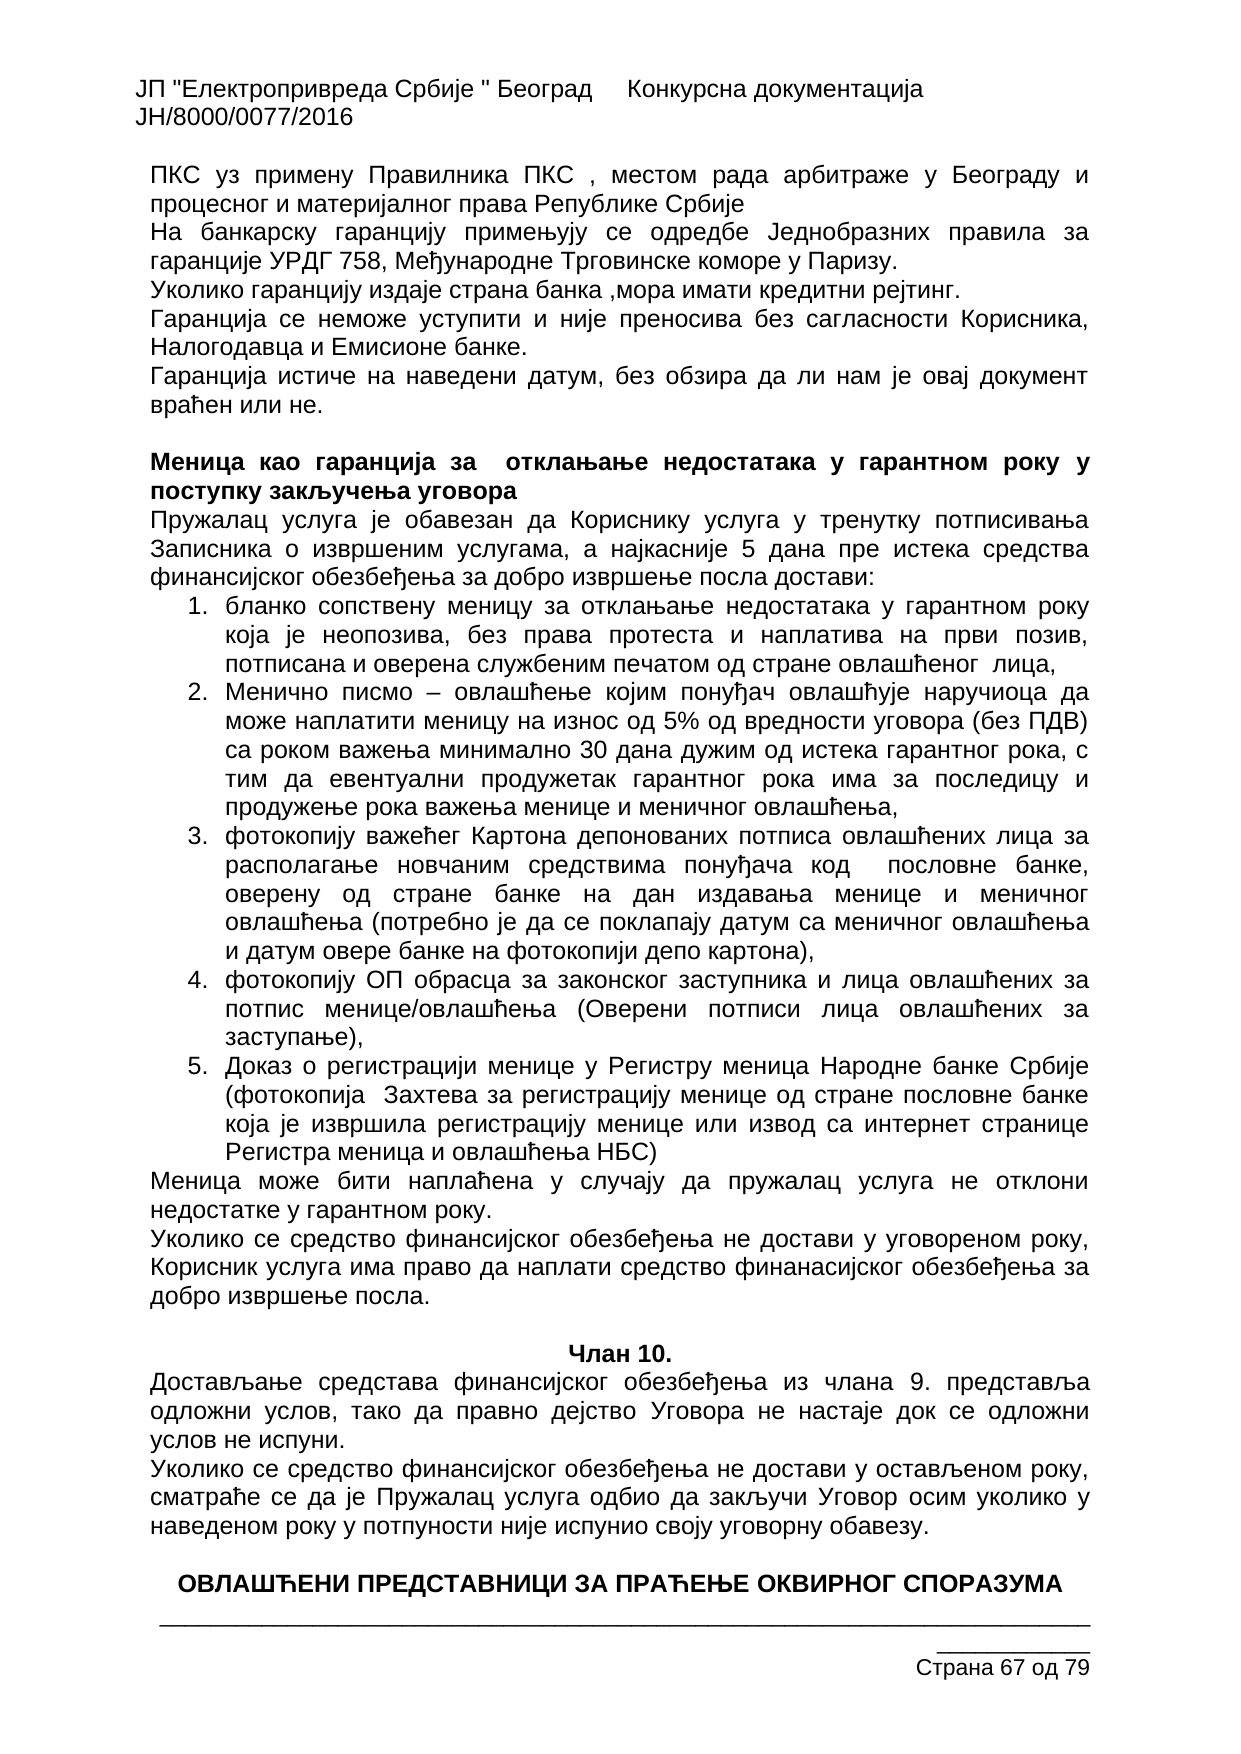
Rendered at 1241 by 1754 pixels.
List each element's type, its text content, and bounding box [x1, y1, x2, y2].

text Гаранција истиче на наведени датум, без обзира да ли нам је овај документ враћен или не. [150, 361, 1090, 418]
list бланко сопствену меницу за отклањање недостатака у гарантном року која је неопозива, без права протеста и наплатива на први позив, потписана и оверена службеним печатом од стране овлашћеног лица, [187, 591, 1090, 677]
text Гаранција се неможе уступити и није преносива без сагласности Корисника, Налогодавца и Емисионе банке. [150, 303, 1090, 361]
text Члан 10. [150, 1338, 1090, 1367]
list фотокопију ОП обрасца за законског заступника и лица овлашћених за потпис менице/овлашћења (Оверени потписи лица овлашћених за заступање), [187, 965, 1090, 1051]
text ОВЛАШЋЕНИ ПРЕДСТАВНИЦИ ЗА ПРАЋЕЊЕ ОКВИРНОГ СПОРАЗУМА [150, 1568, 1090, 1597]
text Меница као гаранција за отклањање недостатака у гарантном року у поступку закључења уговора [150, 447, 1090, 505]
text Пружалац услуга је обавезан да Кориснику услуга у тренутку потписивања Записника о извршеним услугама, а најкасније 5 дана пре истека средства финансијског обезбеђења за добро извршење посла достави: [150, 505, 1090, 591]
text Меница може бити наплаћена у случају да пружалац услуга не отклони недостатке у гарантном року. [150, 1166, 1090, 1223]
text Уколико се средство финансијског обезбеђења не достави у остављеном року, сматраће се да је Пружалац услуга одбио да закључи Уговор осим уколико у наведеном року у потпуности није испунио своју уговорну обавезу. [150, 1453, 1090, 1540]
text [150, 160, 1090, 217]
list фотокопију важећег Картона депонованих потписа овлашћених лица за располагање новчаним средствима понуђача код пословне банке, оверену од стране банке на дан издавања менице и меничног овлашћења (потребно је да се поклапају датум са меничног овлашћења и датум овере банке на фотокопији депо картона), [187, 821, 1090, 965]
text На банкарску гаранцију примењују се одредбе Једнобразних правила за гаранције УРДГ 758, Међународне Трговинске коморе у Паризу. [150, 217, 1090, 275]
list Доказ о регистрацији менице у Регистру меница Народне банке Србије (фотокопија Захтева за регистрацију менице од стране пословне банке која је извршила регистрацију менице или извод са интернет странице Регистра меница и овлашћења НБС) [187, 1051, 1090, 1166]
text Достављање средстава финансијског обезбеђења из члана 9. представља одложни услов, тако да правно дејство Уговора не настаје док се одложни услов не испуни. [150, 1367, 1090, 1453]
text Уколико се средство финансијског обезбеђења не достави у уговореном року, Корисник услуга има право да наплати средство финанасијског обезбеђења за добро извршење посла. [150, 1223, 1090, 1310]
text Уколико гаранцију издаје страна банка ,мора имати кредитни рејтинг. [150, 275, 1090, 303]
list Менично писмо – овлашћење којим понуђач овлашћује наручиоца да може наплатити меницу на износ од 5% од вредности уговора (без ПДВ) са роком важења минимално 30 дана дужим од истека гарантног рока, с тим да евентуални продужетак гарантног рока има за последицу и продужење рока важења менице и меничног овлашћења, [187, 677, 1090, 821]
